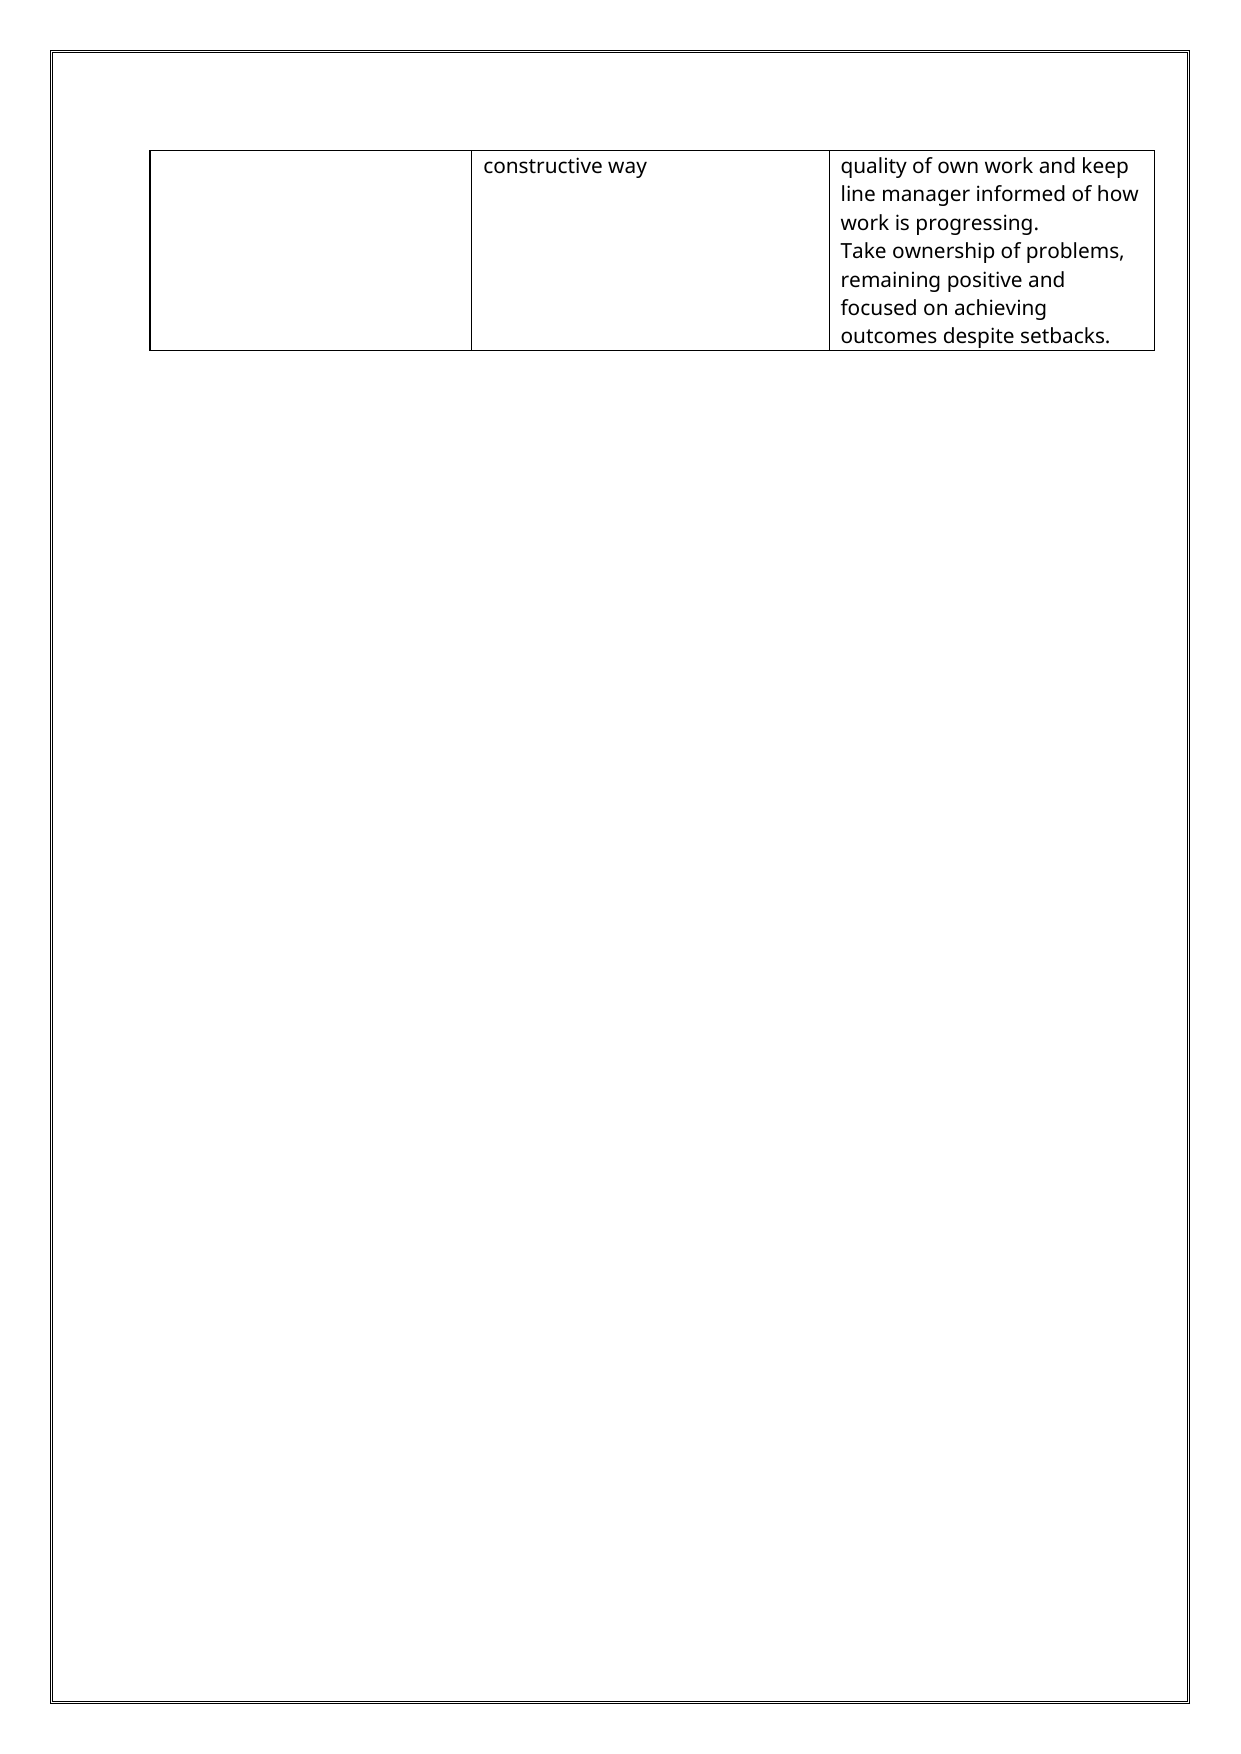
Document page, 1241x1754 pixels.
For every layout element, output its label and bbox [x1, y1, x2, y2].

table_cell [151, 151, 471, 350]
table_cell [830, 151, 1154, 350]
table_cell [472, 151, 829, 350]
